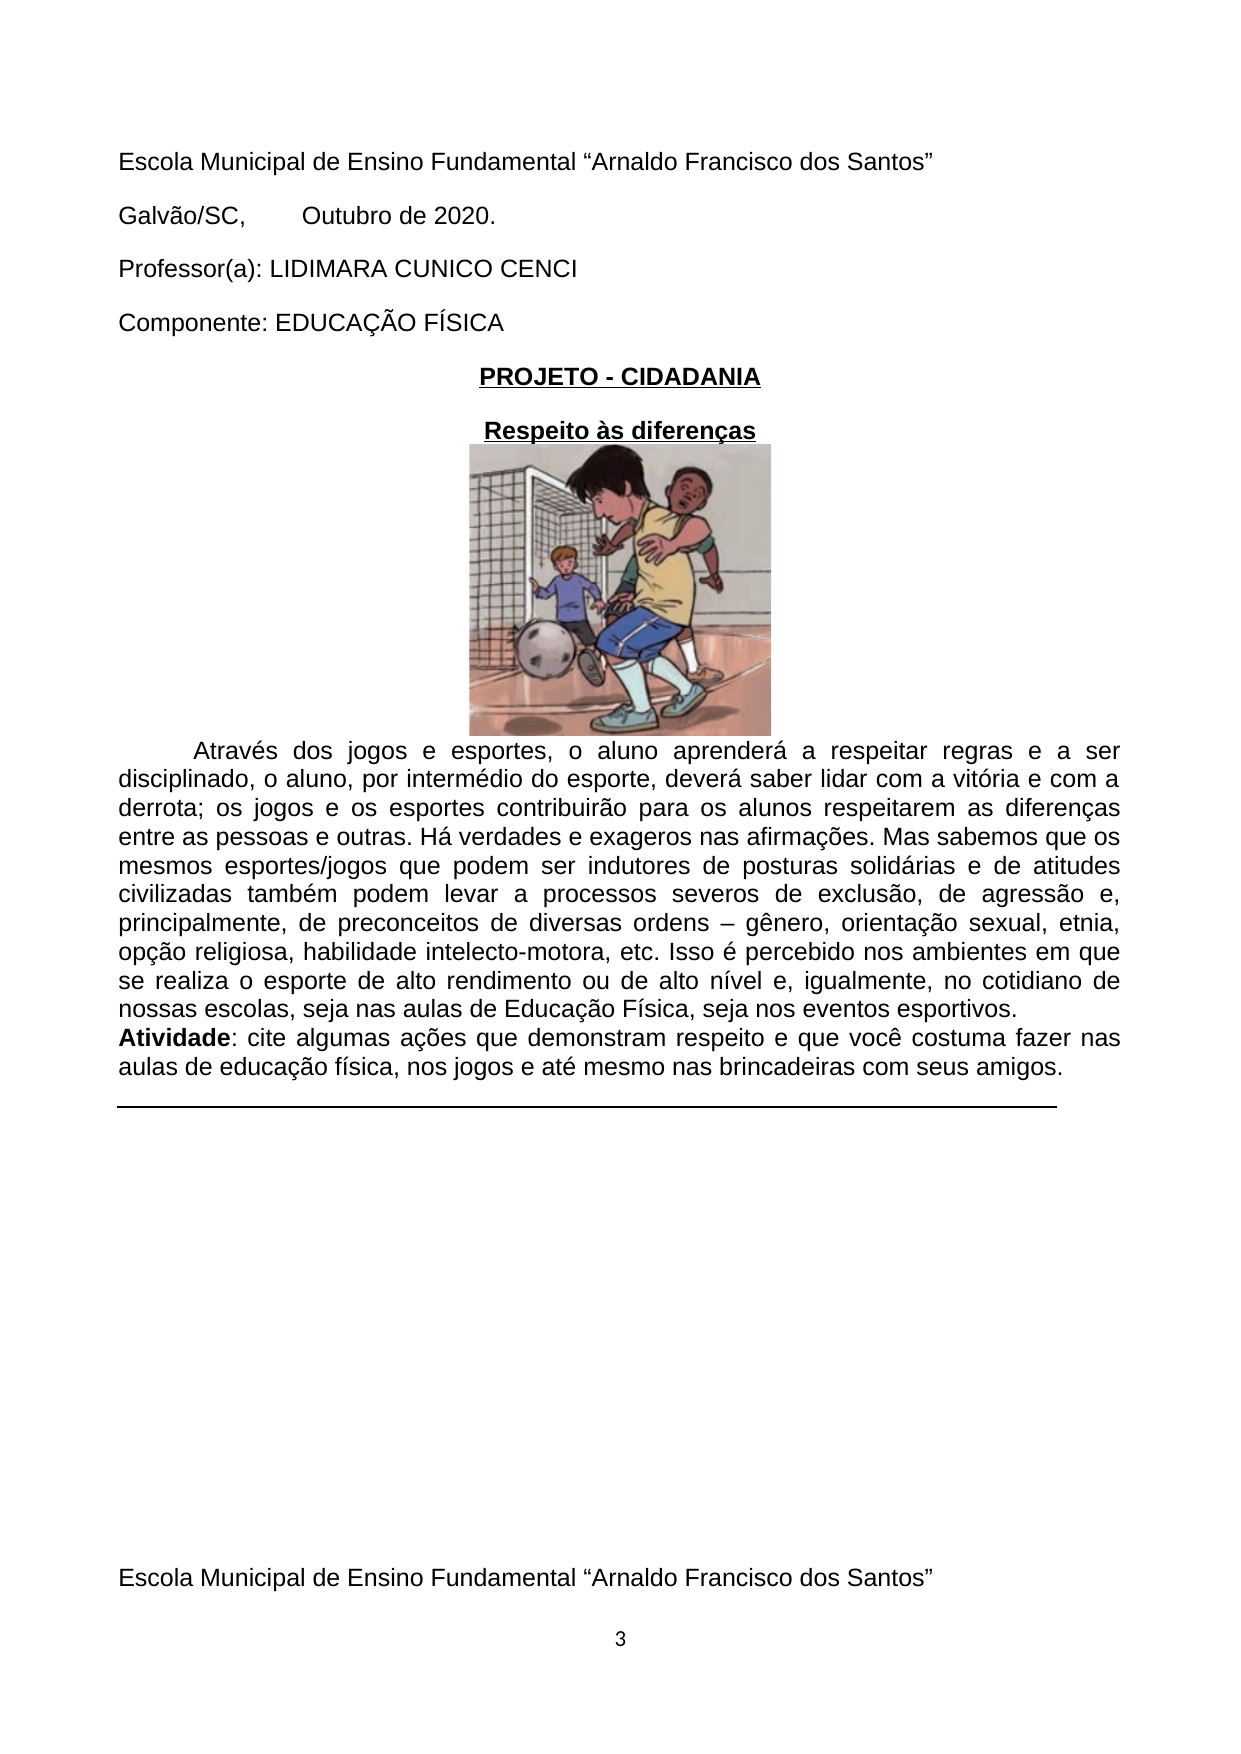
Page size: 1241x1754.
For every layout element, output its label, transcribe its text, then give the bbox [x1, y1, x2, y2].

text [118, 118, 1122, 176]
picture [469, 444, 772, 736]
text Galvão/SC, Outubro de 2020. [118, 201, 1122, 229]
text Através dos jogos e esportes, o aluno aprenderá a respeitar regras e a ser disciplinado, o aluno, por intermédio do esporte, deverá saber lidar com a vitória e com a derrota; os jogos e os esportes contribuirão para os alunos respeitarem as diferenças entre as pessoas e outras. Há verdades e exageros nas afirmações. Mas sabemos que os mesmos esportes/jogos que podem ser indutores de posturas solidárias e de atitudes civilizadas também podem levar a processos severos de exclusão, de agressão e, principalmente, de preconceitos de diversas ordens – gênero, orientação sexual, etnia, opção religiosa, habilidade intelecto-motora, etc. Isso é percebido nos ambientes em que se realiza o esporte de alto rendimento ou de alto nível e, igualmente, no cotidiano de nossas escolas, seja nas aulas de Educação Física, seja nos eventos esportivos. [118, 736, 1122, 1023]
text Componente: EDUCAÇÃO FÍSICA [118, 308, 1122, 337]
text Respeito às diferenças [118, 416, 1122, 444]
text Atividade: cite algumas ações que demonstram respeito e que você costuma fazer nas aulas de educação física, nos jogos e até mesmo nas brincadeiras com seus amigos. [118, 1023, 1122, 1081]
text PROJETO - CIDADANIA [118, 362, 1122, 391]
text Escola Municipal de Ensino Fundamental “Arnaldo Francisco dos Santos” [118, 1563, 1122, 1591]
text Professor(a): LIDIMARA CUNICO CENCI [118, 254, 1122, 283]
